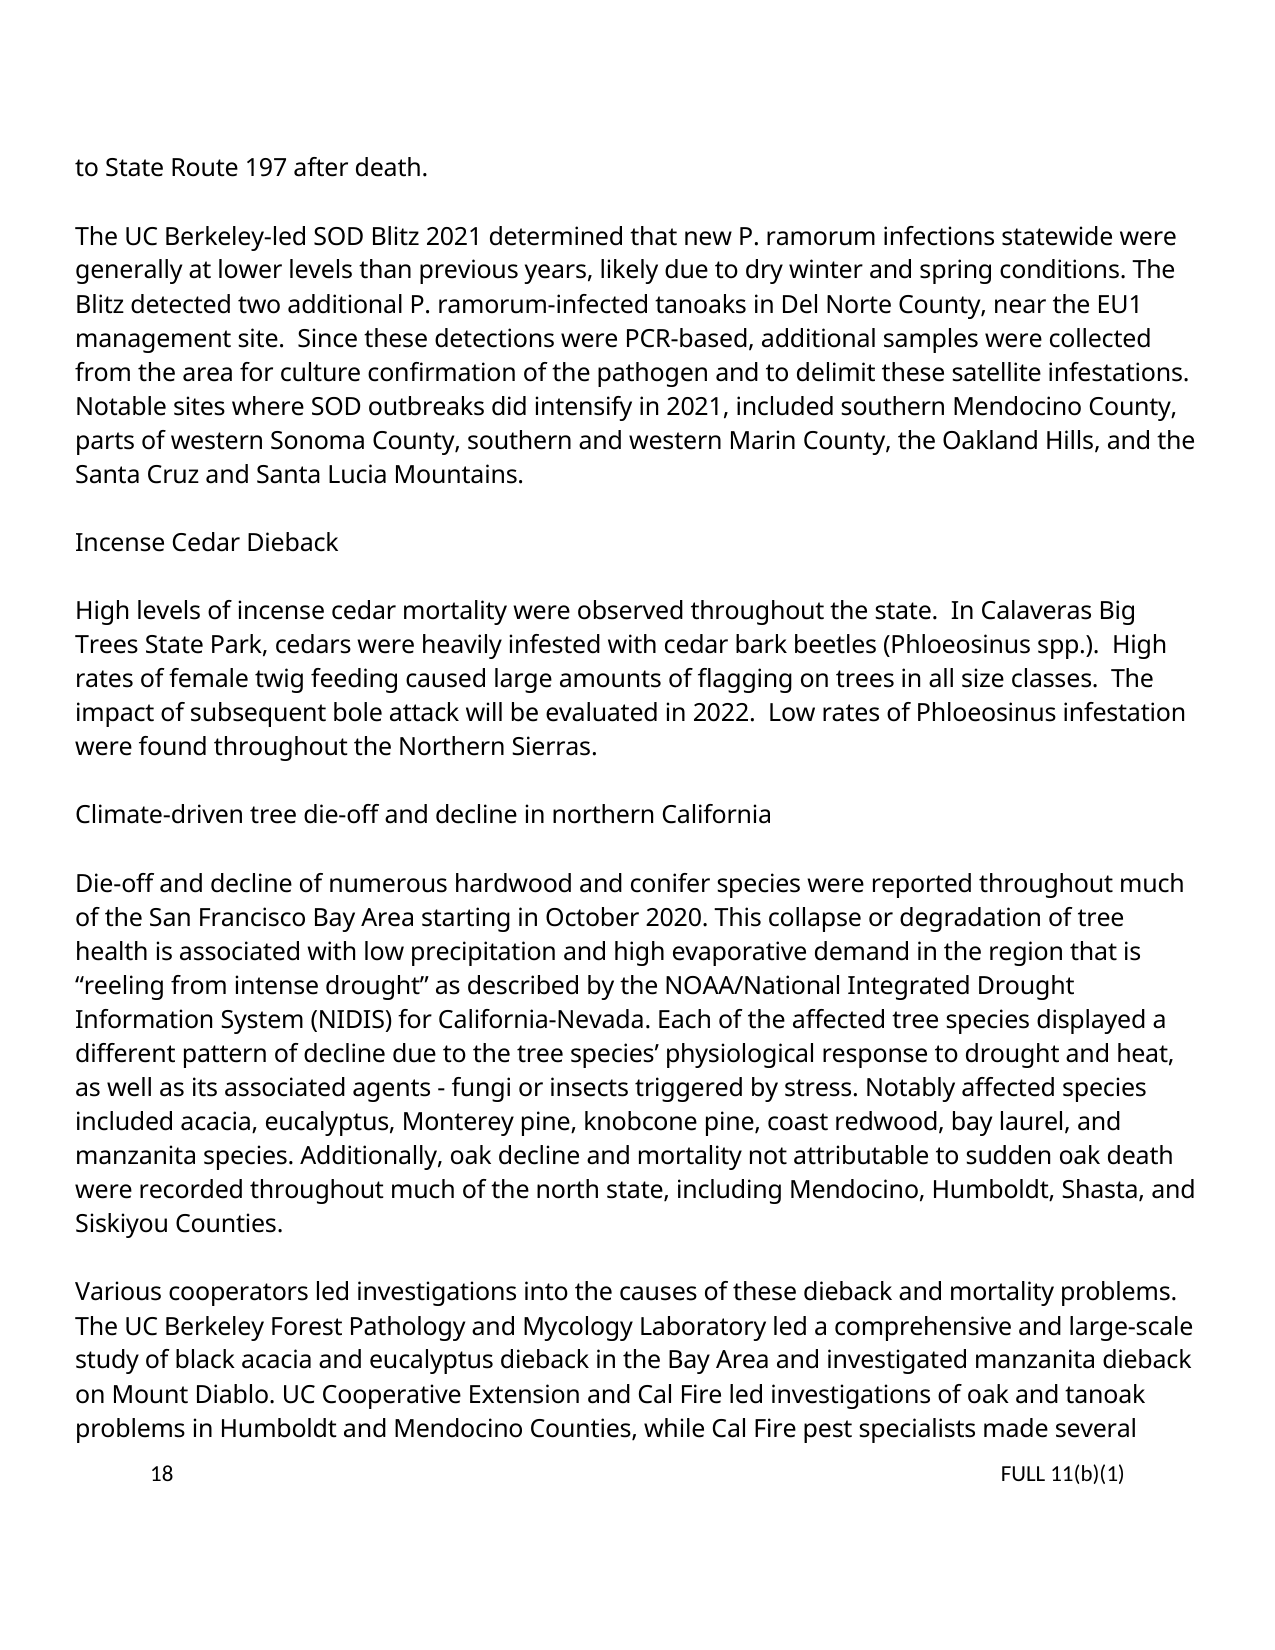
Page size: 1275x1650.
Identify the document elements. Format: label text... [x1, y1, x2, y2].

text The UC Berkeley-led SOD Blitz 2021 determined that new P. ramorum infections statewide were generally at lower levels than previous years, likely due to dry winter and spring conditions. The Blitz detected two additional P. ramorum-infected tanoaks in Del Norte County, near the EU1 management site. Since these detections were PCR-based, additional samples were collected from the area for culture confirmation of the pathogen and to delimit these satellite infestations. Notable sites where SOD outbreaks did intensify in 2021, included southern Mendocino County, parts of western Sonoma County, southern and western Marin County, the Oakland Hills, and the Santa Cruz and Santa Lucia Mountains. [75, 218, 1200, 491]
text High levels of incense cedar mortality were observed throughout the state. In Calaveras Big Trees State Park, cedars were heavily infested with cedar bark beetles (Phloeosinus spp.). High rates of female twig feeding caused large amounts of flagging on trees in all size classes. The impact of subsequent bole attack will be evaluated in 2022. Low rates of Phloeosinus infestation were found throughout the Northern Sierras. [75, 593, 1200, 763]
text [75, 150, 1200, 184]
text Incense Cedar Dieback [75, 525, 1200, 559]
text Die-off and decline of numerous hardwood and conifer species were reported throughout much of the San Francisco Bay Area starting in October 2020. This collapse or degradation of tree health is associated with low precipitation and high evaporative demand in the region that is “reeling from intense drought” as described by the NOAA/National Integrated Drought Information System (NIDIS) for California-Nevada. Each of the affected tree species displayed a different pattern of decline due to the tree species’ physiological response to drought and heat, as well as its associated agents - fungi or insects triggered by stress. Notably affected species included acacia, eucalyptus, Monterey pine, knobcone pine, coast redwood, bay laurel, and manzanita species. Additionally, oak decline and mortality not attributable to sudden oak death were recorded throughout much of the north state, including Mendocino, Humboldt, Shasta, and Siskiyou Counties. [75, 865, 1200, 1240]
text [75, 1274, 1200, 1444]
text Climate-driven tree die-off and decline in northern California [75, 797, 1200, 831]
